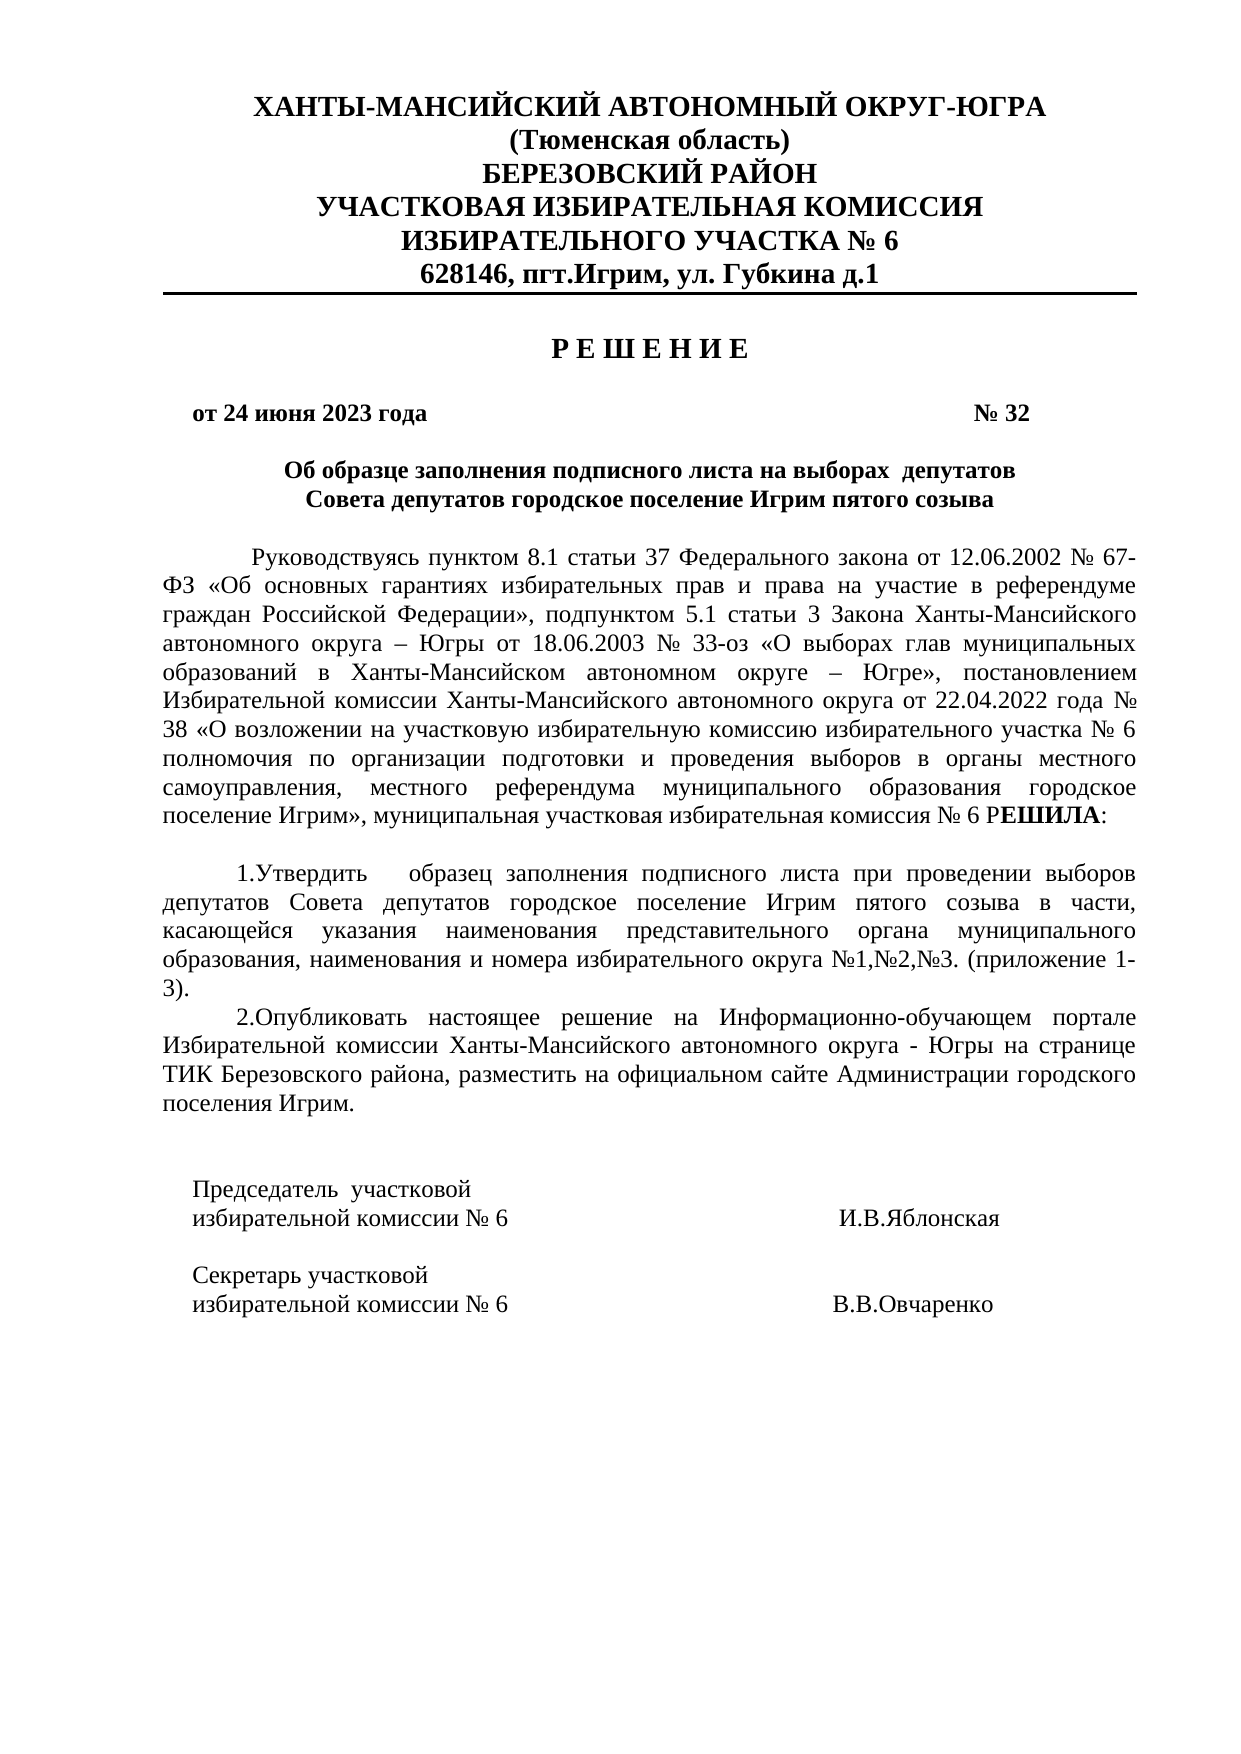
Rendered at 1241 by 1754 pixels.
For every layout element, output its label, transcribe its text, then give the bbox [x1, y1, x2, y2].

text БЕРЕЗОВСКИЙ РАЙОН [162, 156, 1137, 189]
text Секретарь участковой [162, 1260, 1137, 1289]
text (Тюменская область) [162, 122, 1137, 156]
text 2.Опубликовать настоящее решение на Информационно-обучающем портале Избирательной комиссии Ханты-Мансийского автономного округа - Югры на странице ТИК Березовского района, разместить на официальном сайте Администрации городского поселения Игрим. [162, 1002, 1137, 1117]
text Руководствуясь пунктом 8.1 статьи 37 Федерального закона от 12.06.2002 № 67-ФЗ «Об основных гарантиях избирательных прав и права на участие в референдуме граждан Российской Федерации», подпунктом 5.1 статьи 3 Закона Ханты-Мансийского автономного округа – Югры от 18.06.2003 № 33-оз «О выборах глав муниципальных образований в Ханты-Мансийском автономном округе – Югре», постановлением Избирательной комиссии Ханты-Мансийского автономного округа от 22.04.2022 года № 38 «О возложении на участковую избирательную комиссию избирательного участка № 6 полномочия по организации подготовки и проведения выборов в органы местного самоуправления, местного референдума муниципального образования городское поселение Игрим», муниципальная участковая избирательная комиссия № 6 РЕШИЛА: [162, 542, 1137, 829]
text Совета депутатов городское поселение Игрим пятого созыва [162, 484, 1137, 513]
text Р Е Ш Е Н И Е [162, 331, 1137, 364]
text Председатель участковой [162, 1174, 1137, 1203]
text избирательной комиссии № 6 В.В.Овчаренко [162, 1289, 1137, 1318]
text УЧАСТКОВАЯ ИЗБИРАТЕЛЬНАЯ КОМИССИЯ [162, 189, 1137, 223]
text ХАНТЫ-МАНСИЙСКИЙ АВТОНОМНЫЙ ОКРУГ-ЮГРА [162, 89, 1137, 122]
text от 24 июня 2023 года № 32 [192, 398, 1137, 427]
text ИЗБИРАТЕЛЬНОГО УЧАСТКА № 6 [162, 223, 1137, 256]
text 628146, пгт.Игрим, ул. Губкина д.1 [162, 256, 1137, 295]
text 1.Утвердить образец заполнения подписного листа при проведении выборов депутатов Совета депутатов городское поселение Игрим пятого созыва в части, касающейся указания наименования представительного органа муниципального образования, наименования и номера избирательного округа №1,№2,№3. (приложение 1-3). [162, 858, 1137, 1002]
text избирательной комиссии № 6 И.В.Яблонская [162, 1203, 1137, 1232]
text Об образце заполнения подписного листа на выборах депутатов [162, 455, 1137, 484]
